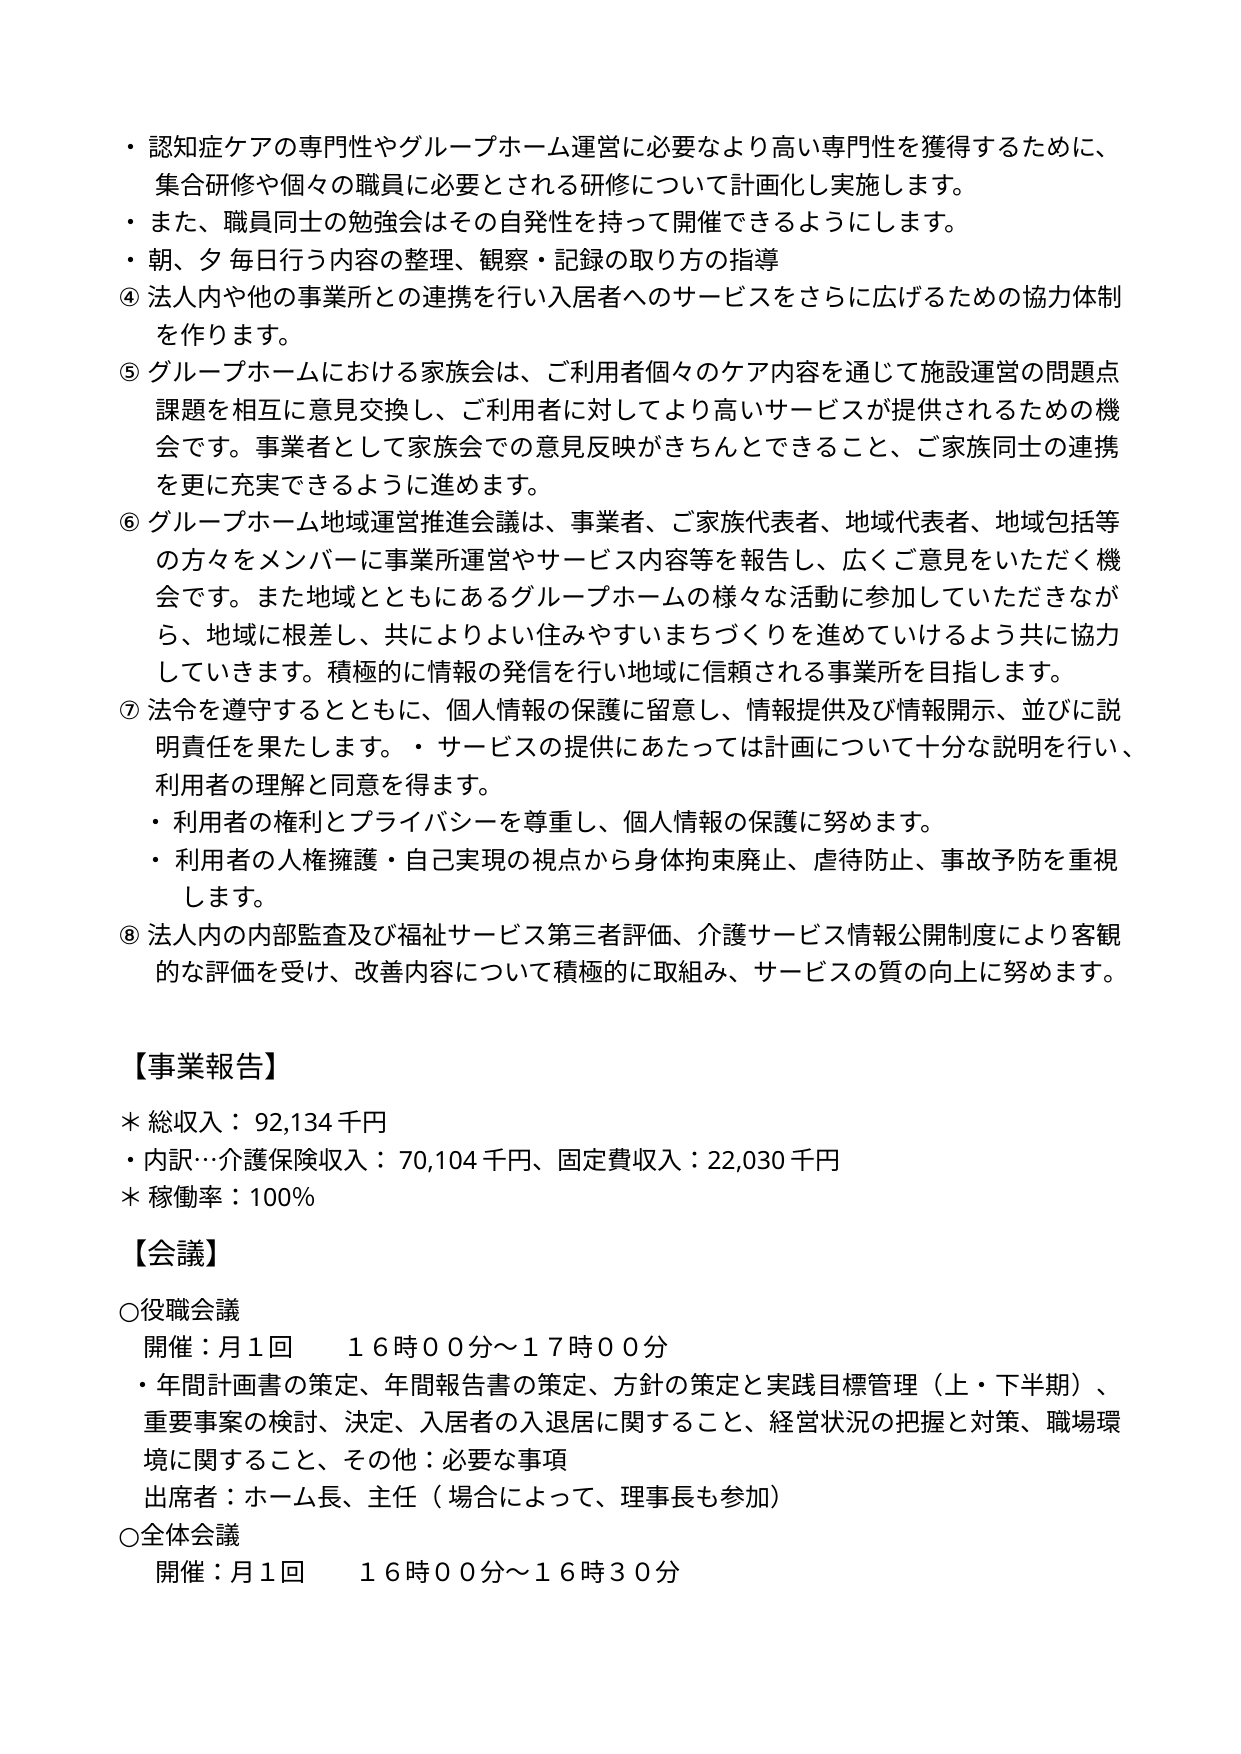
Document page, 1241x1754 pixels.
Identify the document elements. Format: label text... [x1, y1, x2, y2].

text 開催：月１回 １６時００分～１６時３０分 [118, 1552, 1122, 1589]
text ・ また、職員同士の勉強会はその自発性を持って開催できるようにします。 [118, 202, 1122, 239]
text ○役職会議 [118, 1289, 1122, 1327]
text ⑦ 法令を遵守するとともに、個人情報の保護に留意し、情報提供及び情報開示、並びに説明責任を果たします。・ サービスの提供にあたっては計画について十分な説明を行い、利用者の理解と同意を得ます。 [118, 689, 1122, 802]
text ・ 利用者の人権擁護・自己実現の視点から身体拘束廃止、虐待防止、事故予防を重視します。 [143, 839, 1122, 914]
text ＊ 総収入： 92,134千円 [118, 1102, 1122, 1139]
text ・ 認知症ケアの専門性やグループホーム運営に必要なより高い専門性を獲得するために、集合研修や個々の職員に必要とされる研修について計画化し実施します。 [118, 127, 1122, 202]
text 【会議】 [118, 1214, 1122, 1289]
text ⑤ グループホームにおける家族会は、ご利用者個々のケア内容を通じて施設運営の問題点課題を相互に意見交換し、ご利用者に対してより高いサービスが提供されるための機会です。事業者として家族会での意見反映がきちんとできること、ご家族同士の連携を更に充実できるように進めます。 [118, 352, 1122, 502]
text 出席者：ホーム長、主任（ 場合によって、理事長も参加） [118, 1477, 1122, 1514]
text ○全体会議 [118, 1514, 1122, 1552]
text 開催：月１回 １６時００分～１７時００分 [118, 1327, 1122, 1364]
text ・ 利用者の権利とプライバシーを尊重し、個人情報の保護に努めます。 [118, 802, 1122, 839]
text ・内訳…介護保険収入： 70,104千円、固定費収入：22,030千円 [118, 1139, 1122, 1177]
text ・ 朝、夕 毎日行う内容の整理、観察・記録の取り方の指導 [118, 239, 1122, 277]
text ④ 法人内や他の事業所との連携を行い入居者へのサービスをさらに広げるための協力体制を作ります。 [118, 277, 1122, 352]
text ＊ 稼働率：100％ [118, 1177, 1122, 1214]
text ⑧ 法人内の内部監査及び福祉サービス第三者評価、介護サービス情報公開制度により客観的な評価を受け、改善内容について積極的に取組み、サービスの質の向上に努めます。 [118, 914, 1122, 989]
text ⑥ グループホーム地域運営推進会議は、事業者、ご家族代表者、地域代表者、地域包括等の方々をメンバーに事業所運営やサービス内容等を報告し、広くご意見をいただく機会です。また地域とともにあるグループホームの様々な活動に参加していただきながら、地域に根差し、共によりよい住みやすいまちづくりを進めていけるよう共に協力していきます。積極的に情報の発信を行い地域に信頼される事業所を目指します。 [118, 502, 1122, 689]
text 【事業報告】 [118, 1027, 1122, 1102]
text ・年間計画書の策定、年間報告書の策定、方針の策定と実践目標管理（上・下半期）、重要事案の検討、決定、入居者の入退居に関すること、経営状況の把握と対策、職場環境に関すること、その他：必要な事項 [131, 1364, 1122, 1477]
